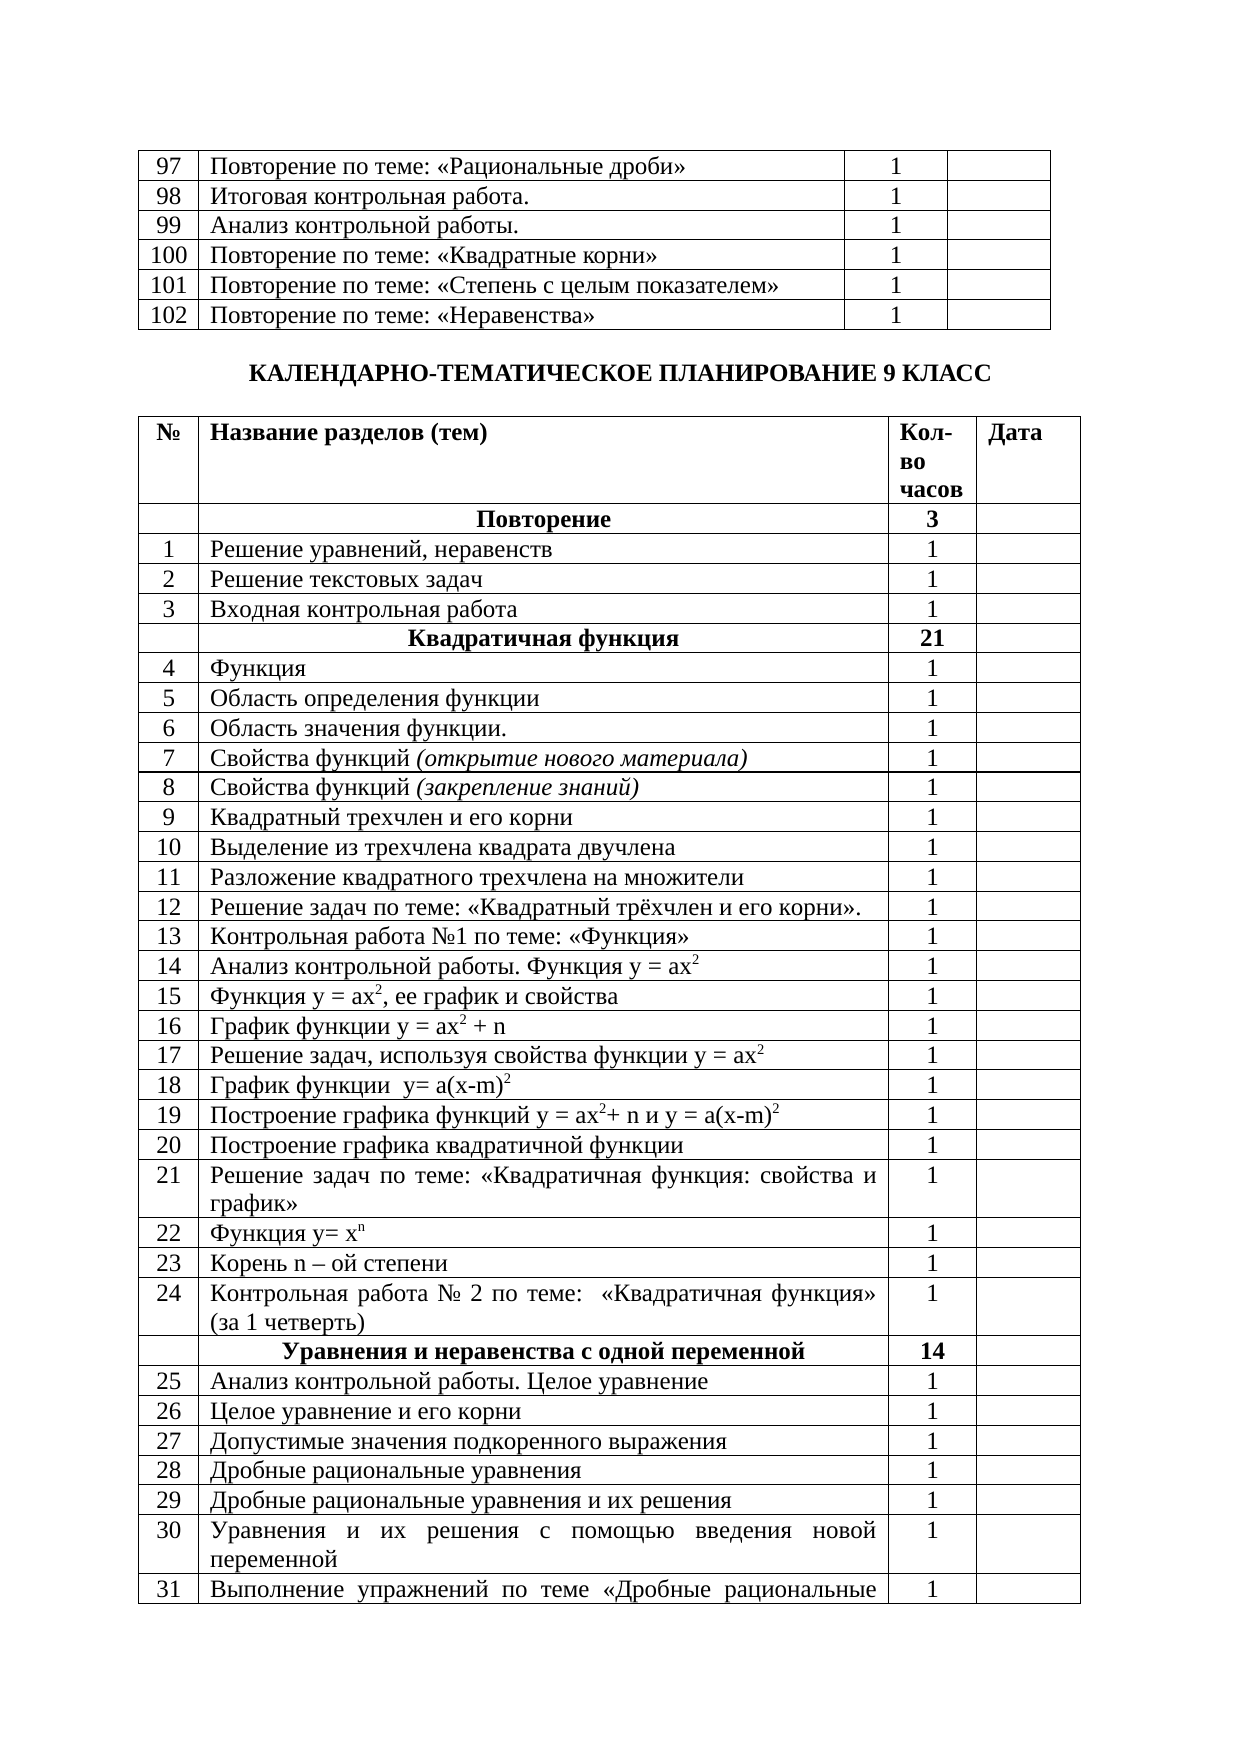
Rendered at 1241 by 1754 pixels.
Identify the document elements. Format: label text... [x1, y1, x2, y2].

table_cell [977, 921, 1080, 950]
table_cell 20 [139, 1130, 198, 1159]
table_cell График функции у = ax2 + n [199, 1011, 888, 1039]
table_cell Квадратичная функция [199, 624, 888, 652]
table_cell 101 [139, 270, 198, 299]
table_cell 29 [139, 1485, 198, 1514]
table_cell 16 [139, 1011, 198, 1039]
table_cell 13 [139, 921, 198, 950]
table_cell 102 [139, 300, 198, 329]
table_cell [977, 1278, 1080, 1335]
table_cell Выделение из трехчлена квадрата двучлена [199, 832, 888, 861]
table_cell [948, 151, 1050, 180]
table_cell 1 [889, 981, 976, 1010]
table_cell 1 [889, 1574, 976, 1602]
table_cell 9 [139, 802, 198, 831]
table_cell Входная контрольная работа [199, 594, 888, 622]
table_cell [977, 862, 1080, 891]
table_cell [977, 564, 1080, 593]
table_cell 1 [889, 683, 976, 712]
table_cell [977, 683, 1080, 712]
table_cell [977, 1248, 1080, 1277]
table_cell 28 [139, 1456, 198, 1484]
table_cell [977, 892, 1080, 920]
table_cell 6 [139, 713, 198, 742]
table_cell 1 [889, 1041, 976, 1069]
table_cell 1 [889, 1070, 976, 1099]
table_cell Функция [199, 653, 888, 682]
table_cell 10 [139, 832, 198, 861]
table_cell Решение задач по теме: «Квадратичная функция: свойства и график» [199, 1160, 888, 1217]
table_cell 1 [889, 1011, 976, 1039]
table_cell [977, 1100, 1080, 1129]
table_cell 1 [889, 1100, 976, 1129]
table_cell [977, 1336, 1080, 1365]
table_cell 98 [139, 181, 198, 209]
table_cell 23 [139, 1248, 198, 1277]
table_cell Область определения функции [199, 683, 888, 712]
table_cell 14 [889, 1336, 976, 1365]
table_cell Функция у = ах2, ее график и свойства [199, 981, 888, 1010]
table_cell 1 [845, 151, 947, 180]
table_cell Решение уравнений, неравенств [199, 534, 888, 563]
table_cell Корень n – ой степени [199, 1248, 888, 1277]
table_cell 22 [139, 1218, 198, 1247]
table_cell Повторение по теме: «Неравенства» [199, 300, 844, 329]
table_cell 4 [139, 653, 198, 682]
table_cell [977, 1396, 1080, 1425]
table_cell [948, 240, 1050, 269]
table_cell 99 [139, 211, 198, 239]
table_cell 5 [139, 683, 198, 712]
table_cell 1 [889, 1515, 976, 1573]
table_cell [199, 1574, 888, 1602]
table_header № [139, 417, 198, 503]
table_cell Область значения функции. [199, 713, 888, 742]
table_cell Построение графика квадратичной функции [199, 1130, 888, 1159]
table_cell 1 [889, 1248, 976, 1277]
table_cell [139, 504, 198, 533]
table_cell 1 [889, 773, 976, 801]
table_cell Повторение по теме: «Степень с целым показателем» [199, 270, 844, 299]
table_cell Решение текстовых задач [199, 564, 888, 593]
table_cell 30 [139, 1515, 198, 1573]
table_cell [977, 951, 1080, 980]
table_cell 1 [845, 240, 947, 269]
table_header Название разделов (тем) [199, 417, 888, 503]
table_cell 1 [889, 1218, 976, 1247]
table_cell 1 [889, 1366, 976, 1395]
table_cell 3 [889, 504, 976, 533]
table_cell [948, 211, 1050, 239]
table_cell 1 [889, 832, 976, 861]
table_cell [977, 624, 1080, 652]
table_cell [948, 300, 1050, 329]
table_cell 1 [889, 921, 976, 950]
table_cell 1 [889, 564, 976, 593]
table_cell Уравнения и их решения с помощью введения новой переменной [199, 1515, 888, 1573]
table_cell [139, 624, 198, 652]
table_cell [977, 713, 1080, 742]
table_cell 21 [139, 1160, 198, 1217]
table_cell [977, 743, 1080, 771]
table_cell [977, 1485, 1080, 1514]
table_cell [977, 1160, 1080, 1217]
table_cell [977, 504, 1080, 533]
table_cell Анализ контрольной работы. Функция у = ах2 [199, 951, 888, 980]
table_cell Контрольная работа №1 по теме: «Функция» [199, 921, 888, 950]
table_cell 1 [889, 1278, 976, 1335]
table_header Дата [977, 417, 1080, 503]
table_cell [948, 181, 1050, 209]
table_cell 8 [139, 773, 198, 801]
table_cell Функция у= хn [199, 1218, 888, 1247]
table_cell 1 [889, 862, 976, 891]
table_cell [977, 1574, 1080, 1602]
table_cell [977, 1456, 1080, 1484]
table_cell 1 [889, 713, 976, 742]
table_cell 1 [889, 653, 976, 682]
table_cell Решение задач по теме: «Квадратный трёхчлен и его корни». [199, 892, 888, 920]
table_cell Анализ контрольной работы. [199, 211, 844, 239]
table_cell [977, 832, 1080, 861]
table_cell 7 [139, 743, 198, 771]
table_cell 1 [889, 951, 976, 980]
table_cell Свойства функций (открытие нового материала) [199, 743, 888, 771]
table_cell 27 [139, 1426, 198, 1454]
table_cell 1 [889, 594, 976, 622]
table_cell Повторение [199, 504, 888, 533]
table_cell [977, 1366, 1080, 1395]
table_cell 21 [889, 624, 976, 652]
table_cell Построение графика функций у = аx2+ n и у = а(x-m)2 [199, 1100, 888, 1129]
table_cell 3 [139, 594, 198, 622]
table_cell [977, 653, 1080, 682]
table_cell 1 [889, 802, 976, 831]
table_cell 1 [845, 270, 947, 299]
table_cell [977, 981, 1080, 1010]
table_cell 1 [889, 1396, 976, 1425]
table_cell Квадратный трехчлен и его корни [199, 802, 888, 831]
table_cell [977, 1515, 1080, 1573]
table_cell [139, 1336, 198, 1365]
table_cell 19 [139, 1100, 198, 1129]
table_cell 1 [139, 534, 198, 563]
table_cell Дробные рациональные уравнения и их решения [199, 1485, 888, 1514]
table_cell [977, 534, 1080, 563]
table_cell 18 [139, 1070, 198, 1099]
table_cell [977, 1070, 1080, 1099]
table_cell Целое уравнение и его корни [199, 1396, 888, 1425]
table_cell 1 [845, 211, 947, 239]
table_cell Повторение по теме: «Рациональные дроби» [199, 151, 844, 180]
table_cell [977, 1130, 1080, 1159]
table_cell 2 [139, 564, 198, 593]
table_cell [977, 1041, 1080, 1069]
table_cell График функции y= a(x-m)2 [199, 1070, 888, 1099]
table_cell 1 [889, 534, 976, 563]
table_cell 97 [139, 151, 198, 180]
table_cell [977, 773, 1080, 801]
table_cell 1 [889, 1160, 976, 1217]
table_cell 11 [139, 862, 198, 891]
table_cell 1 [889, 1426, 976, 1454]
table_cell [977, 1218, 1080, 1247]
table_header Кол-во часов [889, 417, 976, 503]
table_cell 25 [139, 1366, 198, 1395]
table_cell 17 [139, 1041, 198, 1069]
table_cell Дробные рациональные уравнения [199, 1456, 888, 1484]
table_cell 100 [139, 240, 198, 269]
table_cell [977, 1426, 1080, 1454]
table_cell 1 [889, 1130, 976, 1159]
table_cell Уравнения и неравенства с одной переменной [199, 1336, 888, 1365]
table_cell 24 [139, 1278, 198, 1335]
table_cell Свойства функций (закрепление знаний) [199, 773, 888, 801]
table_cell [977, 802, 1080, 831]
table_cell Итоговая контрольная работа. [199, 181, 844, 209]
table_cell 1 [889, 743, 976, 771]
table_cell Решение задач, используя свойства функции у = ах2 [199, 1041, 888, 1069]
table_cell 1 [889, 1456, 976, 1484]
table_cell Повторение по теме: «Квадратные корни» [199, 240, 844, 269]
table_cell 14 [139, 951, 198, 980]
text КАЛЕНДАРНО-ТЕМАТИЧЕСКОЕ ПЛАНИРОВАНИЕ 9 КЛАСС [150, 358, 1090, 387]
table_cell 1 [889, 892, 976, 920]
table_cell Анализ контрольной работы. Целое уравнение [199, 1366, 888, 1395]
table_cell 1 [845, 300, 947, 329]
table_cell 12 [139, 892, 198, 920]
table_cell Разложение квадратного трехчлена на множители [199, 862, 888, 891]
table_cell 15 [139, 981, 198, 1010]
table_cell [977, 1011, 1080, 1039]
table_cell Допустимые значения подкоренного выражения [199, 1426, 888, 1454]
table_cell 1 [845, 181, 947, 209]
table_cell 31 [139, 1574, 198, 1602]
table_cell Контрольная работа № 2 по теме: «Квадратичная функция» (за 1 четверть) [199, 1278, 888, 1335]
table_cell [977, 594, 1080, 622]
table_cell 1 [889, 1485, 976, 1514]
table_cell [948, 270, 1050, 299]
table_cell 26 [139, 1396, 198, 1425]
